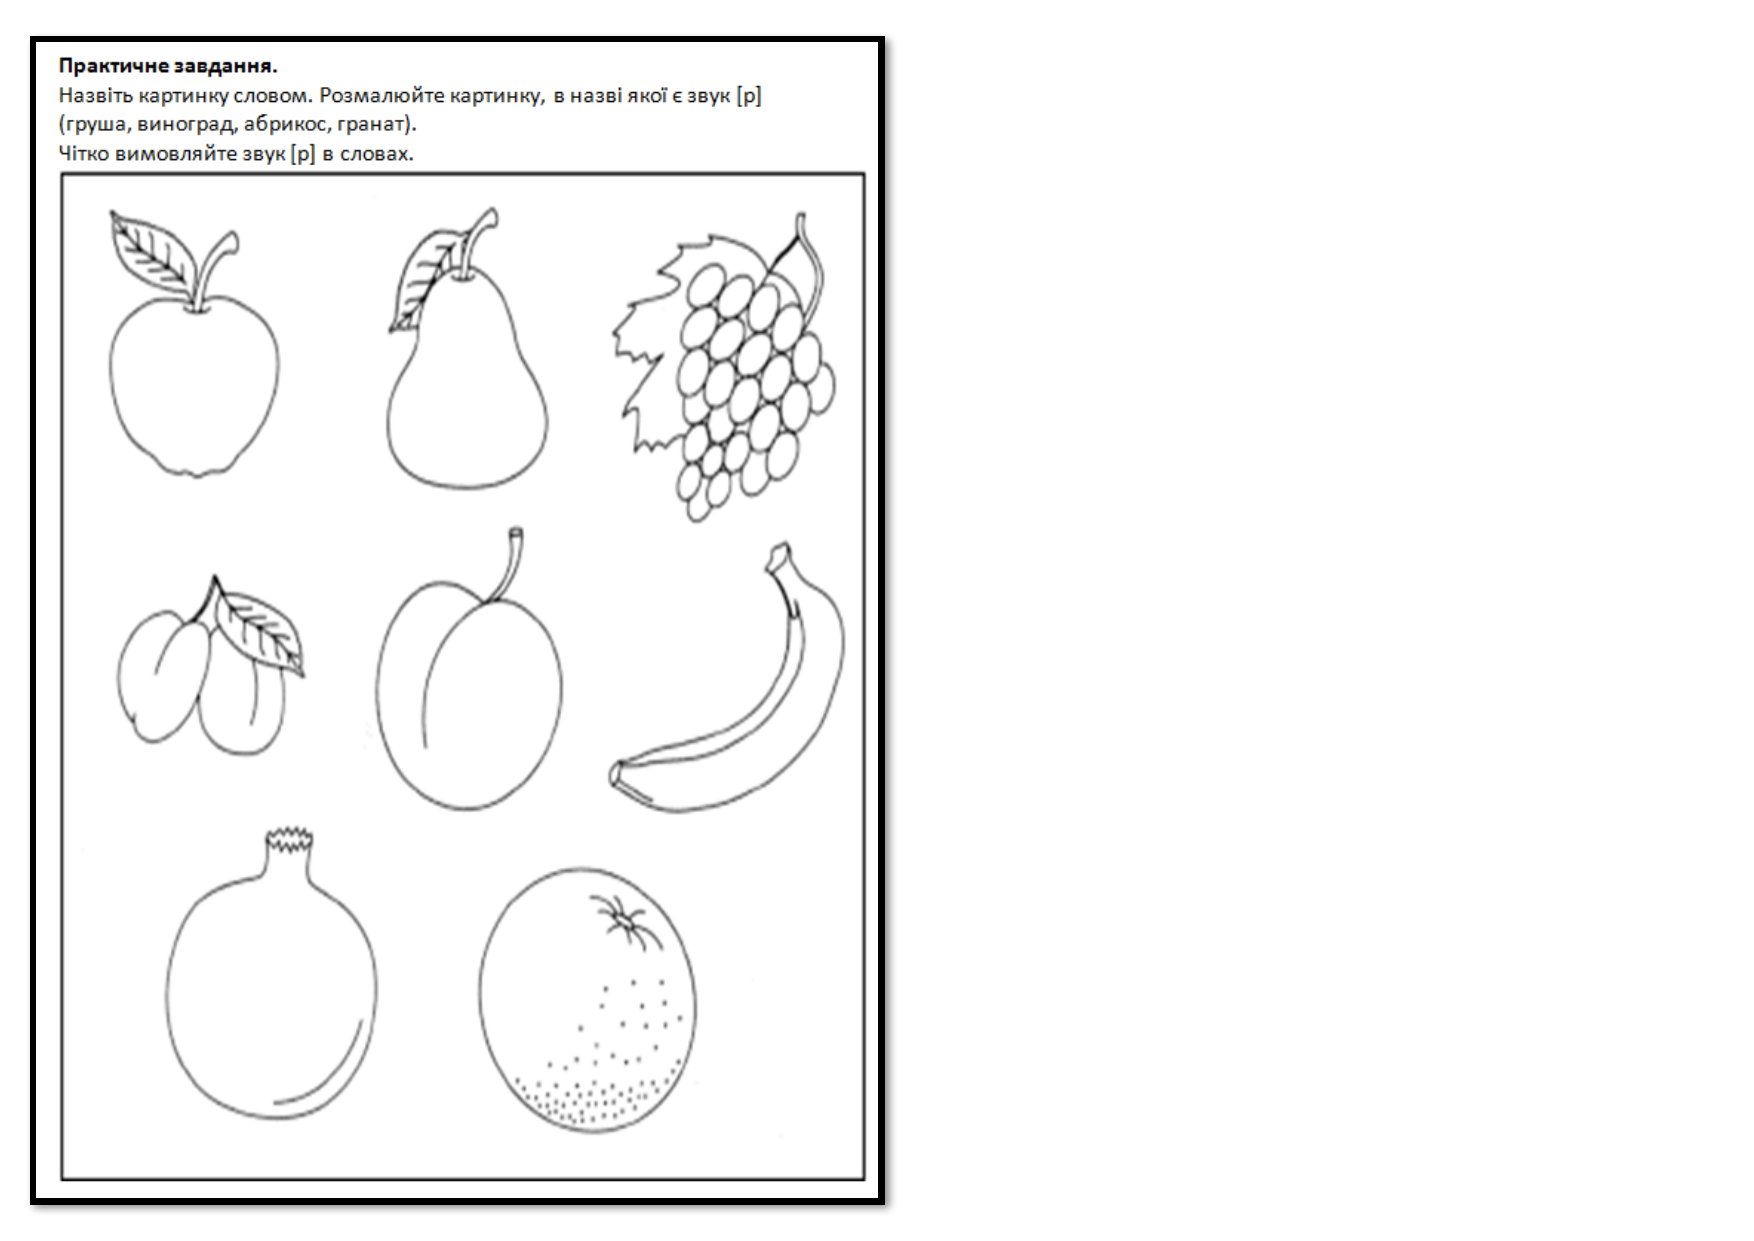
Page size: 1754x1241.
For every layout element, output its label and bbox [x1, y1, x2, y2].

picture [36, 42, 878, 1198]
